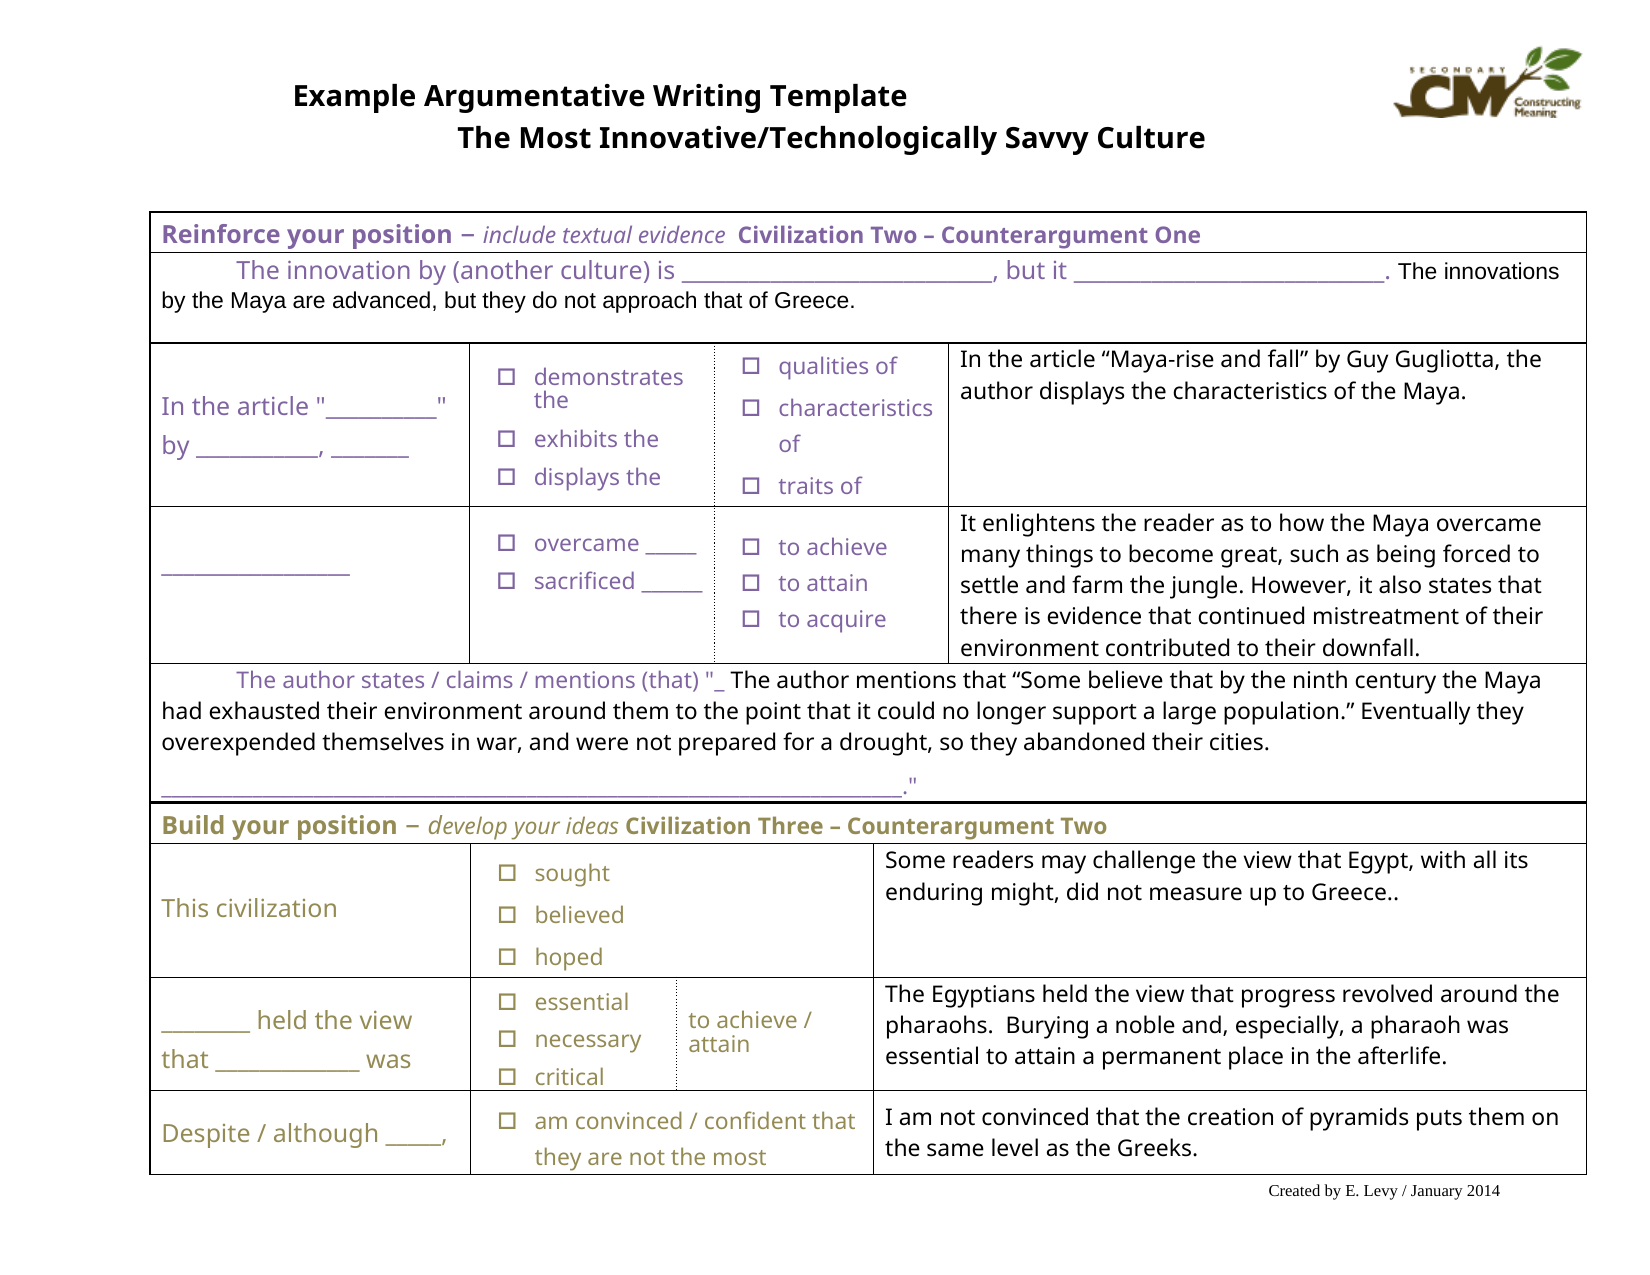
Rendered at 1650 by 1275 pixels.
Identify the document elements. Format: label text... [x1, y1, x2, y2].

table_cell sought believed hoped [471, 844, 873, 977]
table_cell to achieve / attain [677, 978, 873, 1090]
table_cell The author states / claims / mentions (that) "_ The author mentions that “Some believe that by the ninth century the Maya had exhausted their environment around them to the point that it could no longer support a large population.” Eventually they overexpended themselves in war, and were not prepared for a drought, so they abandoned their cities. _________________________________________________________________________." [151, 664, 1586, 801]
table_cell demonstrates the exhibits the displays the [470, 344, 714, 506]
table_cell Some readers may challenge the view that Egypt, with all its enduring might, did not measure up to Greece.. [874, 844, 1586, 977]
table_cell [151, 1091, 470, 1173]
table_cell In the article “Maya-rise and fall” by Guy Gugliotta, the author displays the characteristics of the Maya. [949, 344, 1586, 506]
table_header Reinforce your position – include textual evidence Civilization Two – Counterargument One [151, 213, 1586, 252]
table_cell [874, 1091, 1586, 1173]
table_cell ________ held the view that _____________ was [151, 978, 470, 1090]
table_cell to achieve to attain to acquire [714, 507, 948, 663]
table_cell overcame _____ sacrificed ______ [470, 507, 714, 663]
table_cell This civilization [151, 844, 470, 977]
table_cell It enlightens the reader as to how the Maya overcame many things to become great, such as being forced to settle and farm the jungle. However, it also states that there is evidence that continued mistreatment of their environment contributed to their downfall. [949, 507, 1586, 663]
table_header Build your position – develop your ideas Civilization Three – Counterargument Two [151, 804, 1586, 843]
table_cell The innovation by (another culture) is ____________________________, but it ____________________________. The innovations by the Maya are advanced, but they do not approach that of Greece. [151, 253, 1586, 342]
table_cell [471, 1091, 873, 1173]
table_cell The Egyptians held the view that progress revolved around the pharaohs. Burying a noble and, especially, a pharaoh was essential to attain a permanent place in the afterlife. [874, 978, 1586, 1090]
table_cell _________________ [151, 507, 469, 663]
table_cell essential necessary critical [471, 978, 677, 1090]
table_cell qualities of characteristics of traits of [714, 344, 948, 506]
table_cell In the article "__________" by ___________, _______ [151, 344, 469, 506]
